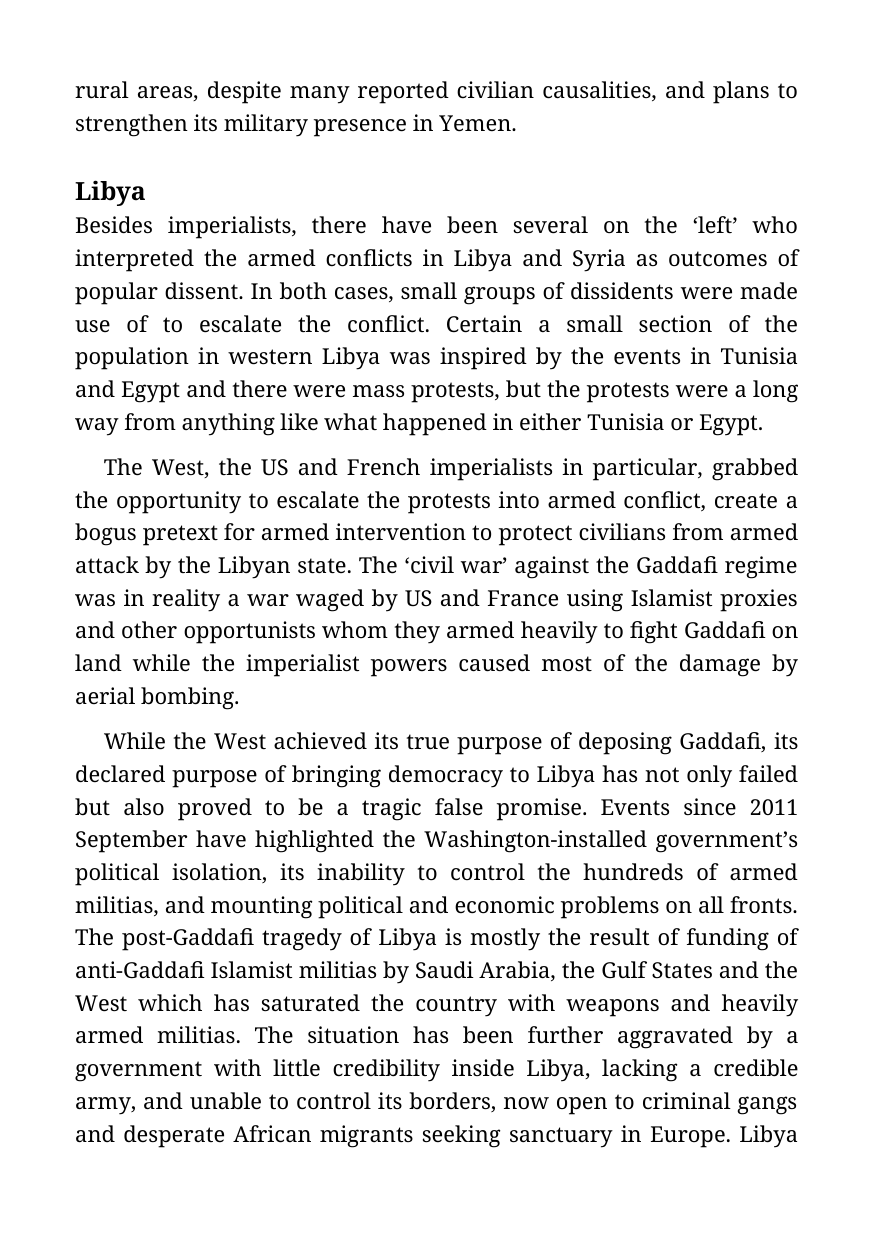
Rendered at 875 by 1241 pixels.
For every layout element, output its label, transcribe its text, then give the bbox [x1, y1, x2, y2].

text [75, 75, 799, 137]
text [75, 726, 799, 1148]
text Libya [75, 173, 799, 207]
text Besides imperialists, there have been several on the ‘left’ who interpreted the armed conflicts in Libya and Syria as outcomes of popular dissent. In both cases, small groups of dissidents were made use of to escalate the conflict. Certain a small section of the population in western Libya was inspired by the events in Tunisia and Egypt and there were mass protests, but the protests were a long way from anything like what happened in either Tunisia or Egypt. [75, 211, 799, 437]
text The West, the US and French imperialists in particular, grabbed the opportunity to escalate the protests into armed conflict, create a bogus pretext for armed intervention to protect civilians from armed attack by the Libyan state. The ‘civil war’ against the Gaddafi regime was in reality a war waged by US and France using Islamist proxies and other opportunists whom they armed heavily to fight Gaddafi on land while the imperialist powers caused most of the damage by aerial bombing. [75, 452, 799, 711]
